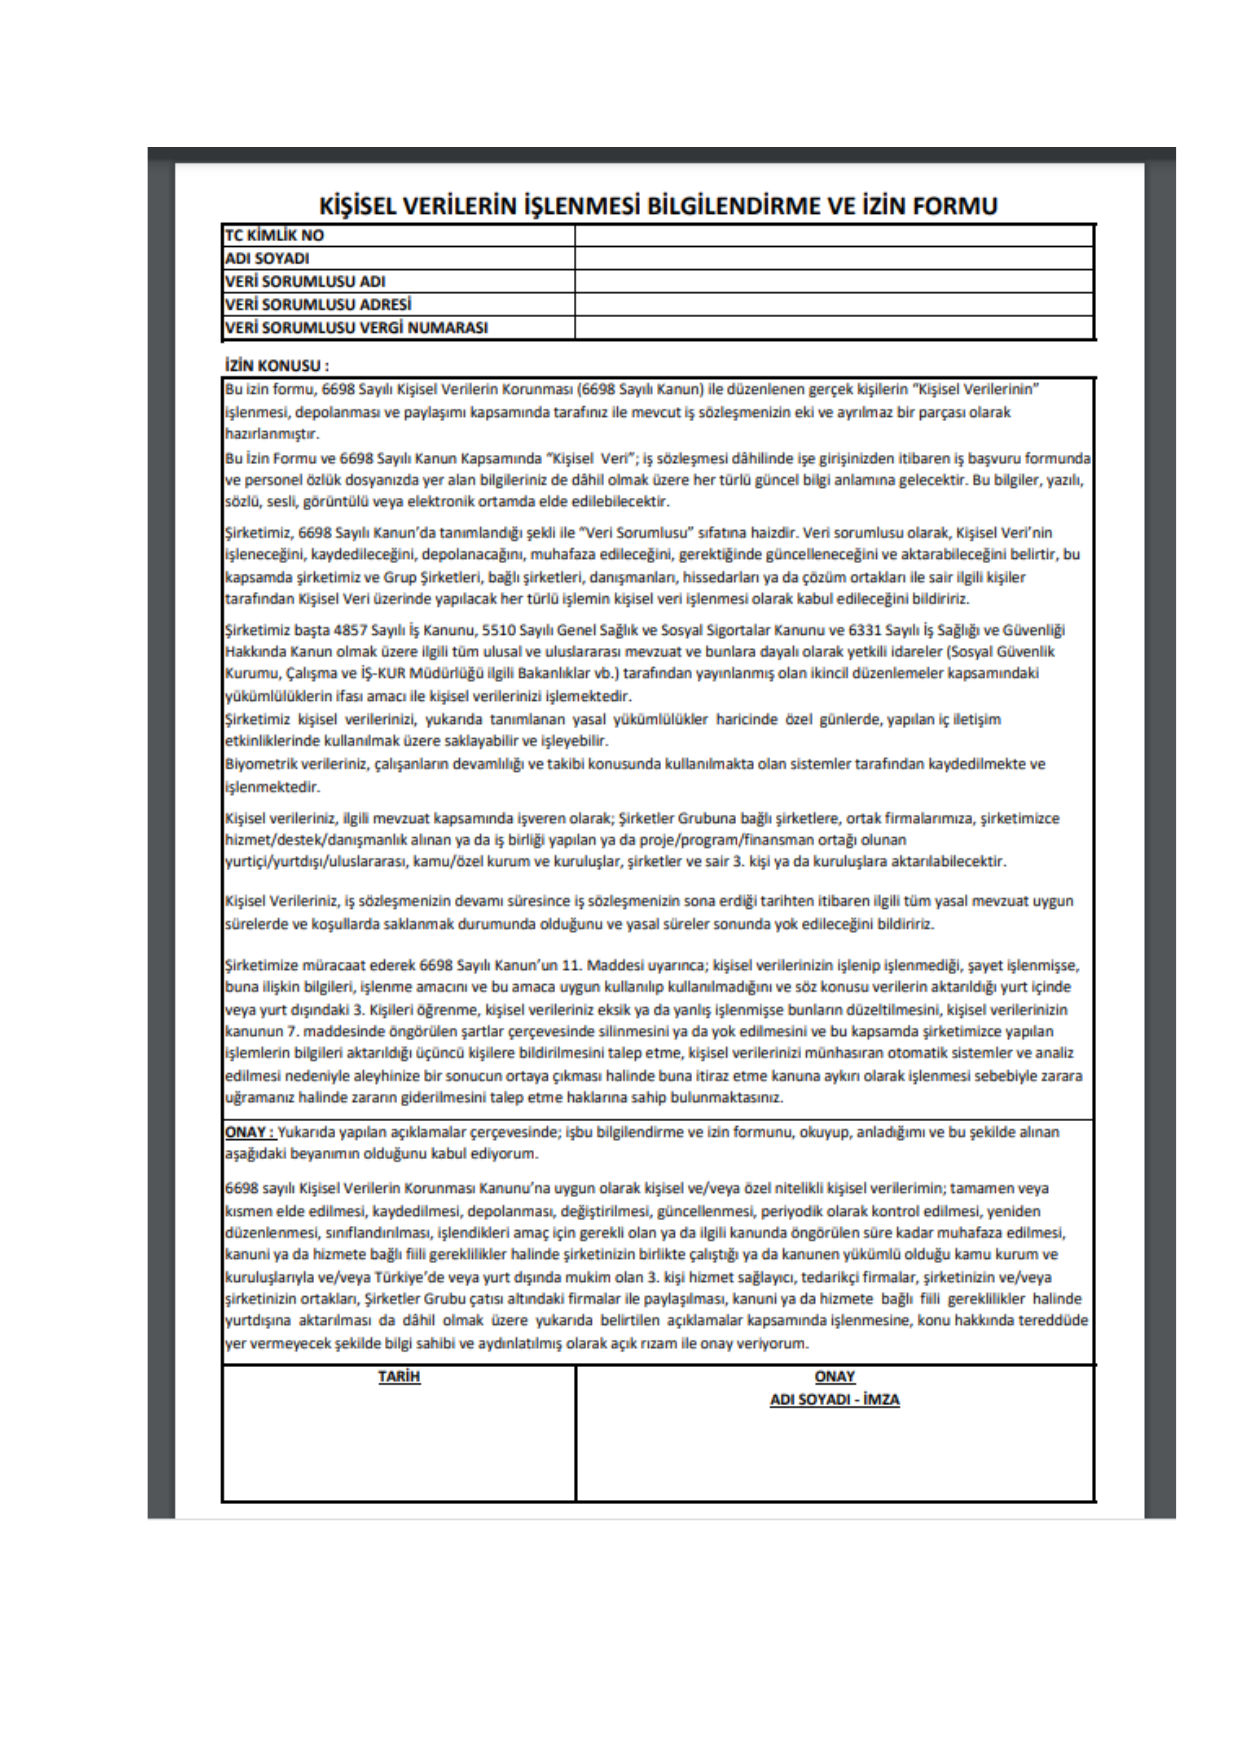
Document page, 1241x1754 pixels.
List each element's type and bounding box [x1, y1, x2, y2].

picture [147, 147, 1177, 1559]
